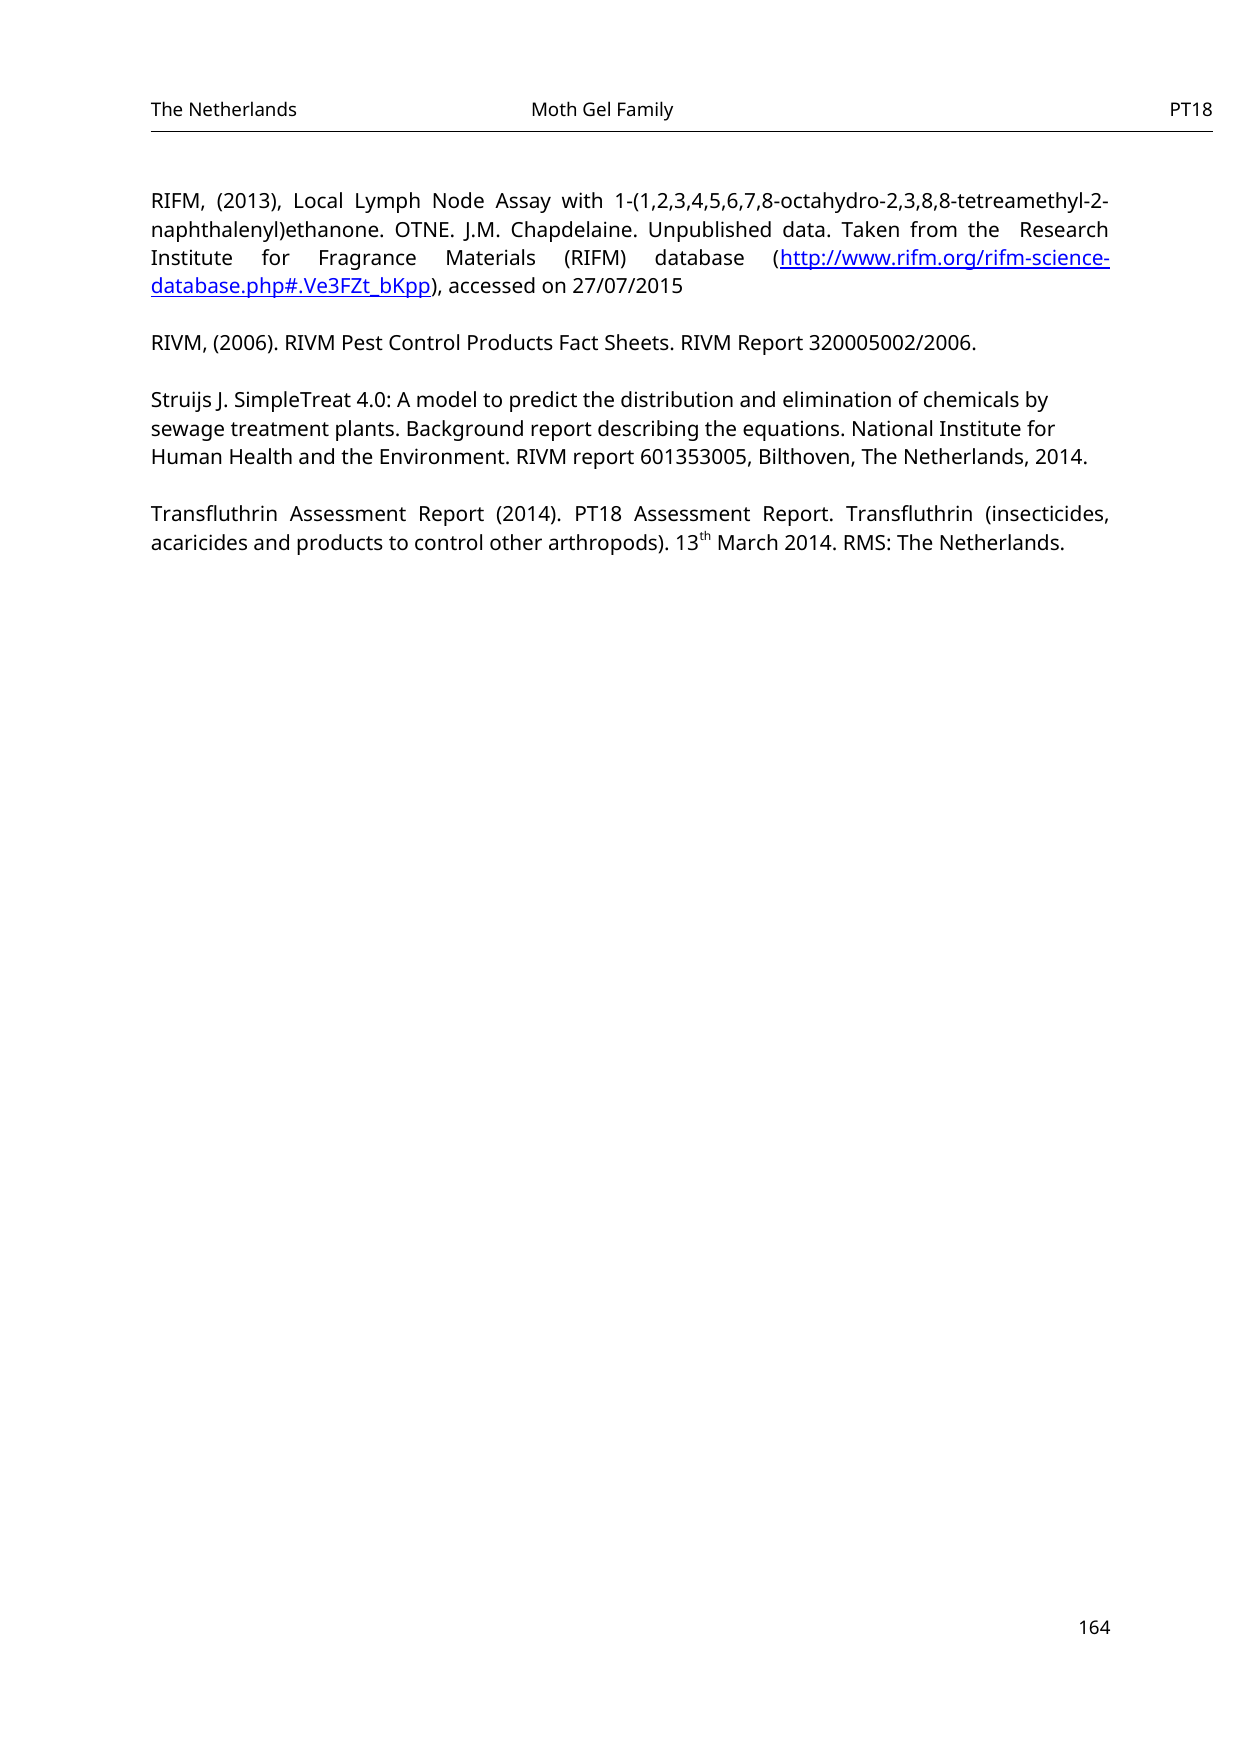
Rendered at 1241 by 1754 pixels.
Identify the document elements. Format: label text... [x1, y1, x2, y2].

text RIVM, (2006). RIVM Pest Control Products Fact Sheets. RIVM Report 320005002/2006. [151, 328, 1110, 357]
text Transfluthrin Assessment Report (2014). PT18 Assessment Report. Transfluthrin (insecticides, acaricides and products to control other arthropods). 13th March 2014. RMS: The Netherlands. [151, 499, 1110, 556]
text RIFM, (2013), Local Lymph Node Assay with 1-(1,2,3,4,5,6,7,8-octahydro-2,3,8,8-tetreamethyl-2-naphthalenyl)ethanone. OTNE. J.M. Chapdelaine. Unpublished data. Taken from the Research Institute for Fragrance Materials (RIFM) database (http://www.rifm.org/rifm-science-database.php#.Ve3FZt_bKpp), accessed on 27/07/2015 [151, 186, 1110, 300]
text Struijs J. SimpleTreat 4.0: A model to predict the distribution and elimination of chemicals by sewage treatment plants. Background report describing the equations. National Institute for Human Health and the Environment. RIVM report 601353005, Bilthoven, The Netherlands, 2014. [151, 385, 1110, 471]
